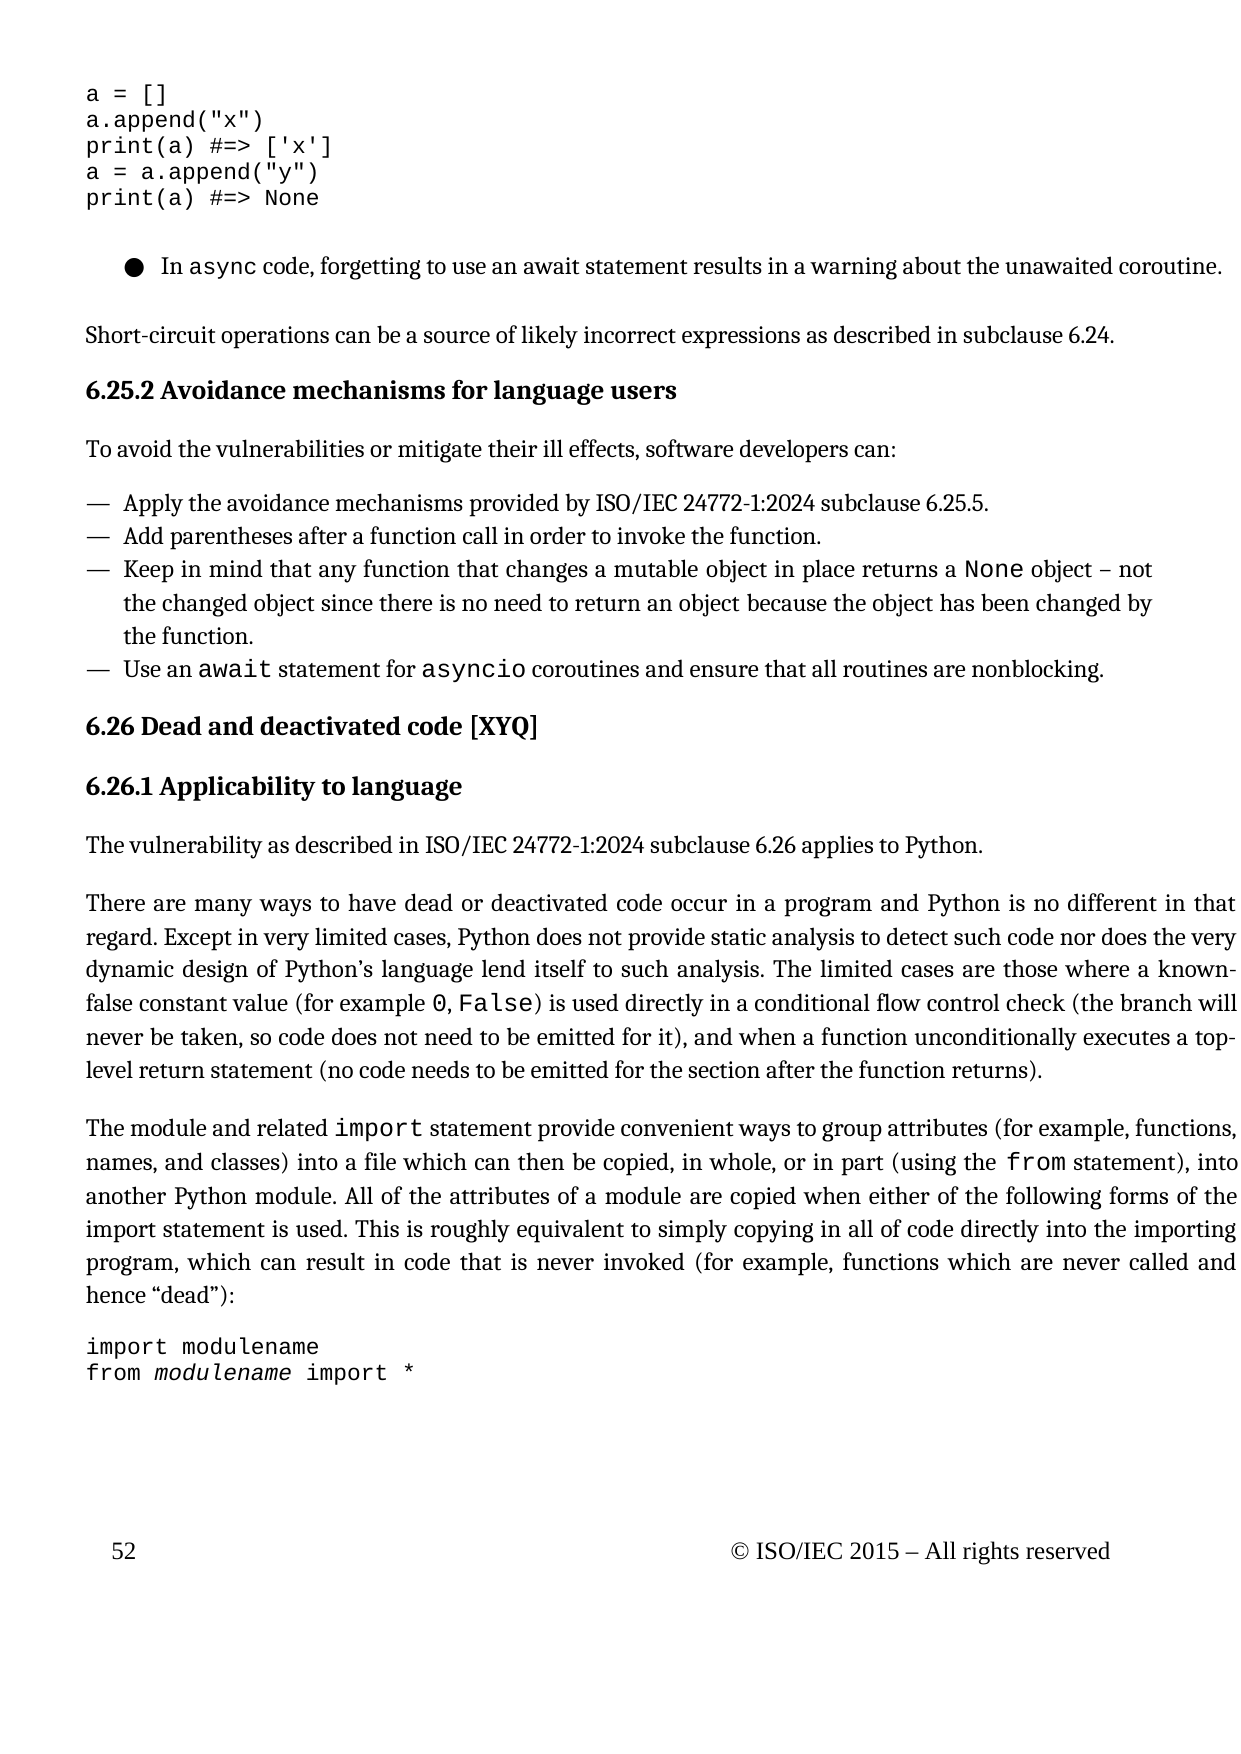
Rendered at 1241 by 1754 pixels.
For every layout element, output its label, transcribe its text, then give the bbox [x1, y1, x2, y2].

text Use an await statement for asyncio coroutines and ensure that all routines are nonblocking. [86, 655, 1153, 685]
text Short-circuit operations can be a source of likely incorrect expressions as described in subclause 6.24. [86, 321, 1238, 350]
text To avoid the vulnerabilities or mitigate their ill effects, software developers can: [86, 435, 1238, 464]
text Apply the avoidance mechanisms provided by ISO/IEC 24772-1:2024 subclause 6.25.5. [86, 489, 1153, 517]
text The vulnerability as described in ISO/IEC 24772-1:2024 subclause 6.26 applies to Python. [86, 831, 1238, 860]
text a = [] [86, 82, 1153, 108]
subtitle 6.25.2 Avoidance mechanisms for language users [86, 375, 1238, 406]
text a.append("x") [86, 108, 1153, 134]
list In async code, forgetting to use an await statement results in a warning about the unawaited coroutine. [123, 237, 1238, 288]
text from modulename import * [86, 1361, 1153, 1387]
text There are many ways to have dead or deactivated code occur in a program and Python is no different in that regard. Except in very limited cases, Python does not provide static analysis to detect such code nor does the very dynamic design of Python’s language lend itself to such analysis. The limited cases are those where a known-false constant value (for example 0, False) is used directly in a conditional flow control check (the branch will never be taken, so code does not need to be emitted for it), and when a function unconditionally executes a top-level return statement (no code needs to be emitted for the section after the function returns). [86, 889, 1238, 1084]
subtitle 6.26.1 Applicability to language [86, 771, 1238, 802]
text a = a.append("y") [86, 160, 1153, 186]
text Keep in mind that any function that changes a mutable object in place returns a None object – not the changed object since there is no need to return an object because the object has been changed by the function. [86, 555, 1153, 651]
text import modulename [86, 1335, 1153, 1361]
text print(a) #=> ['x'] [86, 134, 1153, 160]
text Add parentheses after a function call in order to invoke the function. [86, 522, 1153, 551]
subtitle 6.26 Dead and deactivated code [XYQ] [86, 711, 1238, 742]
text The module and related import statement provide convenient ways to group attributes (for example, functions, names, and classes) into a file which can then be copied, in whole, or in part (using the from statement), into another Python module. All of the attributes of a module are copied when either of the following forms of the import statement is used. This is roughly equivalent to simply copying in all of code directly into the importing program, which can result in code that is never invoked (for example, functions which are never called and hence “dead”): [86, 1114, 1238, 1310]
text print(a) #=> None [86, 186, 1153, 212]
